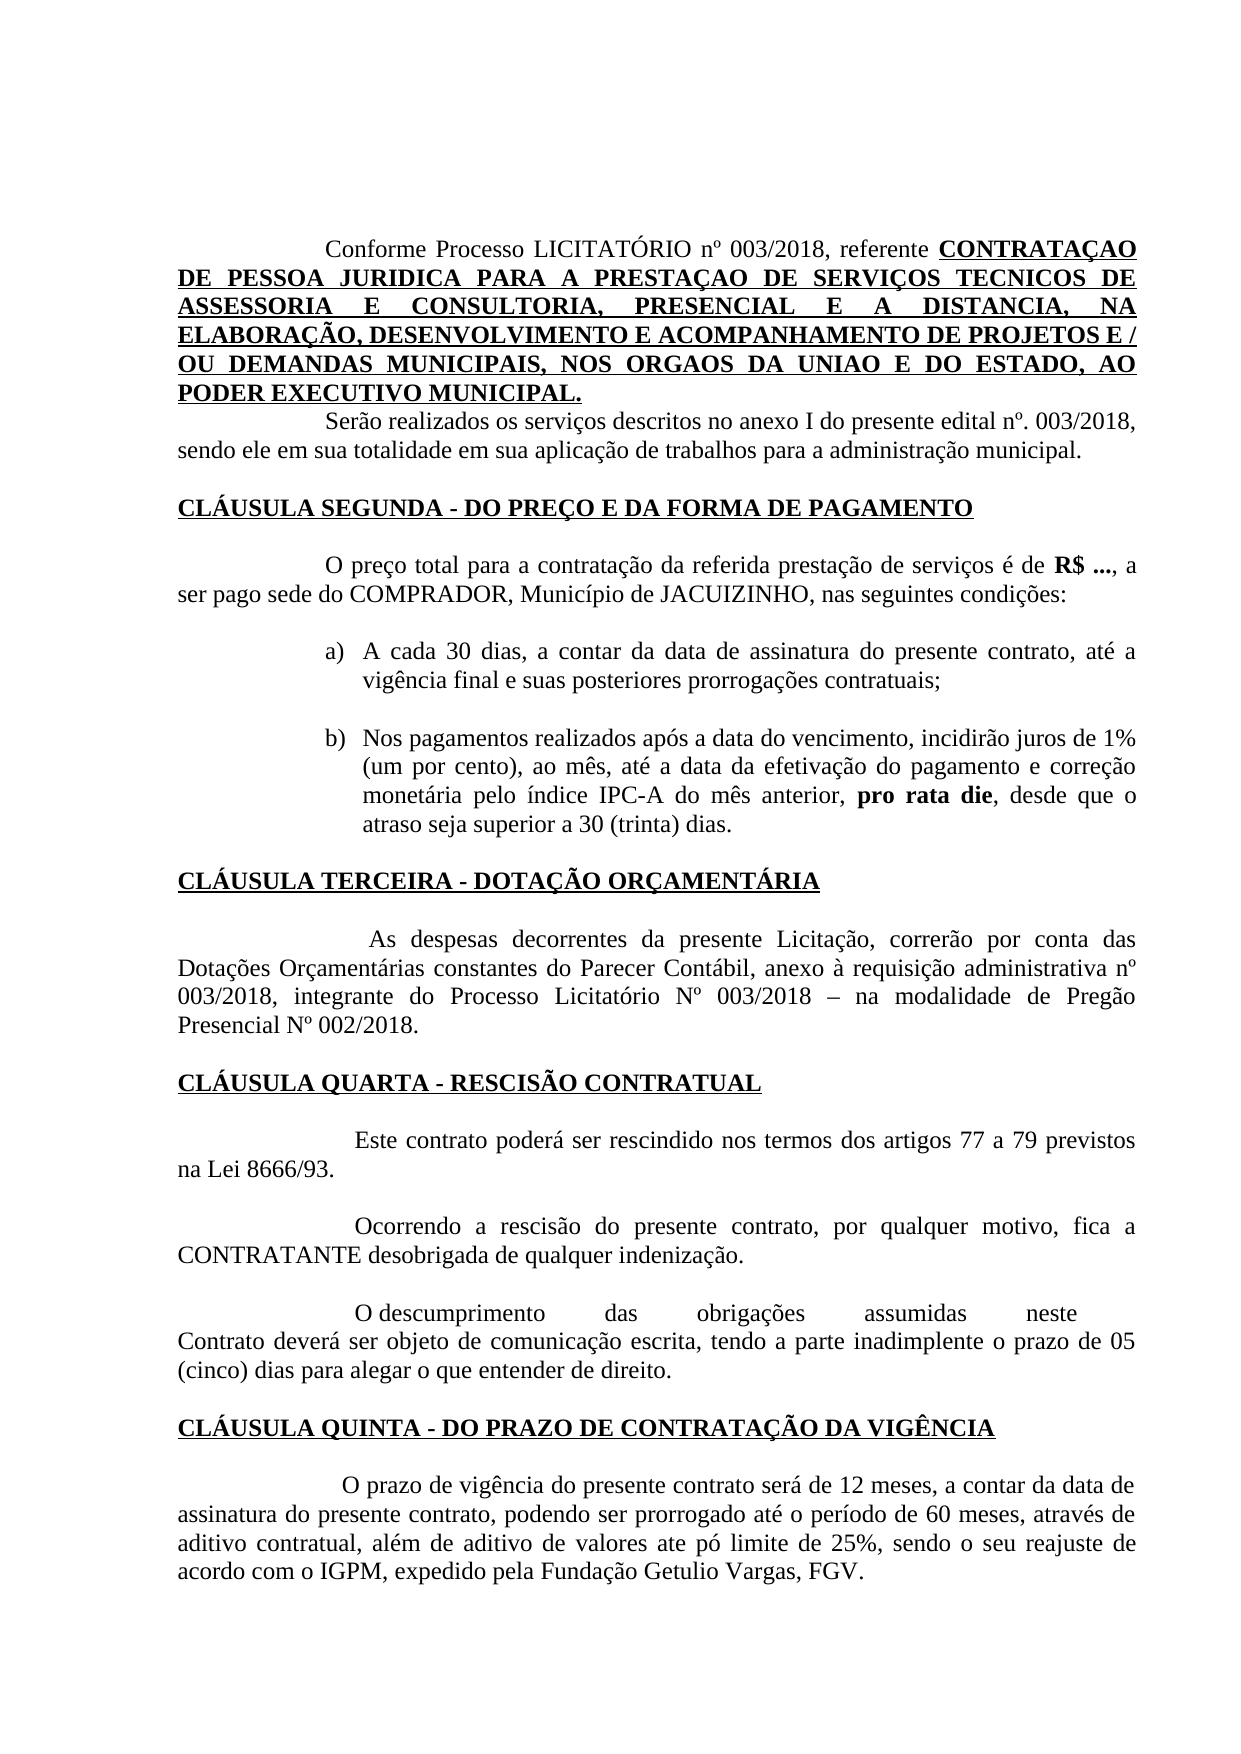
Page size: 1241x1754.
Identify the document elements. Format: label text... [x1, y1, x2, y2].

list Nos pagamentos realizados após a data do vencimento, incidirão juros de 1% (um por cento), ao mês, até a data da efetivação do pagamento e correção monetária pelo índice IPC-A do mês anterior, pro rata die, desde que o atraso seja superior a 30 (trinta) dias. [325, 723, 1137, 838]
text As despesas decorrentes da presente Licitação, correrão por conta das Dotações Orçamentárias constantes do Parecer Contábil, anexo à requisição administrativa nº 003/2018, integrante do Processo Licitatório Nº 003/2018 – na modalidade de Pregão Presencial Nº 002/2018. [177, 924, 1137, 1039]
text O prazo de vigência do presente contrato será de 12 meses, a contar da data de assinatura do presente contrato, podendo ser prorrogado até o período de 60 meses, através de aditivo contratual, além de aditivo de valores ate pó limite de 25%, sendo o seu reajuste de acordo com o IGPM, expedido pela Fundação Getulio Vargas, FGV. [177, 1470, 1137, 1585]
list A cada 30 dias, a contar da data de assinatura do presente contrato, até a vigência final e suas posteriores prorrogações contratuais; [325, 636, 1137, 694]
text O preço total para a contratação da referida prestação de serviços é de R$ ..., a ser pago sede do COMPRADOR, Município de JACUIZINHO, nas seguintes condições: [177, 550, 1137, 608]
text O descumprimento das obrigações assumidas neste Contrato deverá ser objeto de comunicação escrita, tendo a parte inadimplente o prazo de 05 (cinco) dias para alegar o que entender de direito. [177, 1298, 1137, 1384]
text CLÁUSULA TERCEIRA - DOTAÇÃO ORÇAMENTÁRIA [177, 866, 1137, 895]
text CLÁUSULA QUARTA - RESCISÃO CONTRATUAL [177, 1068, 1137, 1096]
text Conforme Processo LICITATÓRIO nº 003/2018, referente CONTRATAÇAO DE PESSOA JURIDICA PARA A PRESTAÇAO DE SERVIÇOS TECNICOS DE ASSESSORIA E CONSULTORIA, PRESENCIAL E A DISTANCIA, NA ELABORAÇÃO, DESENVOLVIMENTO E ACOMPANHAMENTO DE PROJETOS E / OU DEMANDAS MUNICIPAIS, NOS ORGAOS DA UNIAO E DO ESTADO, AO PODER EXECUTIVO MUNICIPAL. [177, 317, 1137, 345]
text CLÁUSULA QUINTA - DO PRAZO DE CONTRATAÇÃO DA VIGÊNCIA [177, 1413, 1137, 1441]
text Conforme Processo LICITATÓRIO nº 003/2018, referente CONTRATAÇAO DE PESSOA JURIDICA PARA A PRESTAÇAO DE SERVIÇOS TECNICOS DE ASSESSORIA E CONSULTORIA, PRESENCIAL E A DISTANCIA, NA ELABORAÇÃO, DESENVOLVIMENTO E ACOMPANHAMENTO DE PROJETOS E / OU DEMANDAS MUNICIPAIS, NOS ORGAOS DA UNIAO E DO ESTADO, AO PODER EXECUTIVO MUNICIPAL. [177, 234, 1137, 288]
text Serão realizados os serviços descritos no anexo I do presente edital nº. 003/2018, sendo ele em sua totalidade em sua aplicação de trabalhos para a administração municipal. [177, 406, 1137, 464]
text Conforme Processo LICITATÓRIO nº 003/2018, referente CONTRATAÇAO DE PESSOA JURIDICA PARA A PRESTAÇAO DE SERVIÇOS TECNICOS DE ASSESSORIA E CONSULTORIA, PRESENCIAL E A DISTANCIA, NA ELABORAÇÃO, DESENVOLVIMENTO E ACOMPANHAMENTO DE PROJETOS E / OU DEMANDAS MUNICIPAIS, NOS ORGAOS DA UNIAO E DO ESTADO, AO PODER EXECUTIVO MUNICIPAL. [177, 289, 1137, 316]
text Ocorrendo a rescisão do presente contrato, por qualquer motivo, fica a CONTRATANTE desobrigada de qualquer indenização. [177, 1211, 1137, 1269]
text Conforme Processo LICITATÓRIO nº 003/2018, referente CONTRATAÇAO DE PESSOA JURIDICA PARA A PRESTAÇAO DE SERVIÇOS TECNICOS DE ASSESSORIA E CONSULTORIA, PRESENCIAL E A DISTANCIA, NA ELABORAÇÃO, DESENVOLVIMENTO E ACOMPANHAMENTO DE PROJETOS E / OU DEMANDAS MUNICIPAIS, NOS ORGAOS DA UNIAO E DO ESTADO, AO PODER EXECUTIVO MUNICIPAL. [177, 375, 1137, 406]
text CLÁUSULA SEGUNDA - DO PREÇO E DA FORMA DE PAGAMENTO [177, 493, 1137, 521]
text Este contrato poderá ser rescindido nos termos dos artigos 79 previstos na Lei 8666/93. [177, 1125, 1137, 1183]
text Conforme Processo LICITATÓRIO nº 003/2018, referente CONTRATAÇAO DE PESSOA JURIDICA PARA A PRESTAÇAO DE SERVIÇOS TECNICOS DE ASSESSORIA E CONSULTORIA, PRESENCIAL E A DISTANCIA, NA ELABORAÇÃO, DESENVOLVIMENTO E ACOMPANHAMENTO DE PROJETOS E / OU DEMANDAS MUNICIPAIS, NOS ORGAOS DA UNIAO E DO ESTADO, AO PODER EXECUTIVO MUNICIPAL. [177, 346, 1137, 374]
